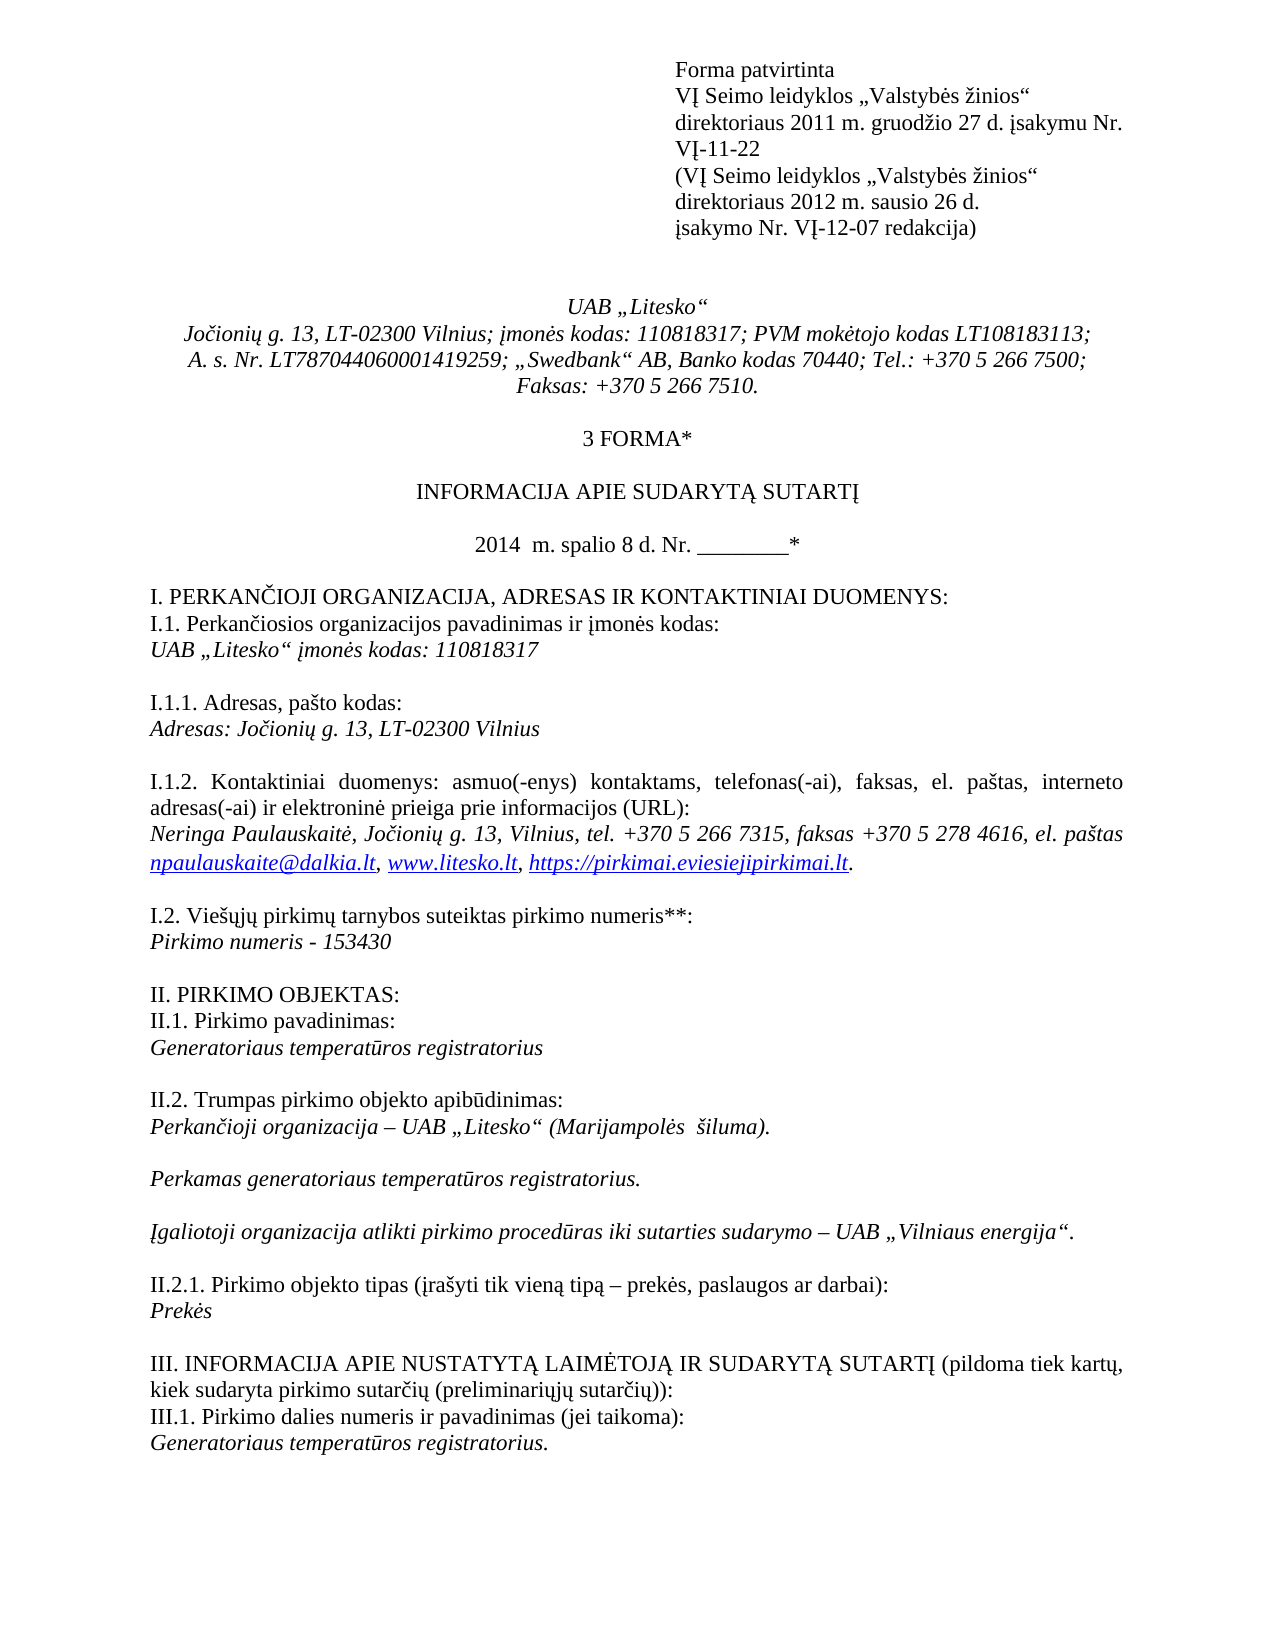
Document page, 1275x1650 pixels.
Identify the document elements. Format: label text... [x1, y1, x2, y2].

text UAB „Litesko“ įmonės kodas: 110818317 [150, 636, 1125, 662]
text I.1. Perkančiosios organizacijos pavadinimas ir įmonės kodas: [150, 610, 1125, 636]
text Pirkimo numeris - 153430 [150, 928, 1125, 955]
text 2014 m. spalio 8 d. Nr. ________* [150, 531, 1125, 557]
text II.2.1. Pirkimo objekto tipas (įrašyti tik vieną tipą – prekės, paslaugos ar darbai): [150, 1271, 1125, 1297]
text II.1. Pirkimo pavadinimas: [150, 1007, 1125, 1034]
text I.1.2. Kontaktiniai duomenys: asmuo(-enys) kontaktams, telefonas(-ai), faksas, el. paštas, interneto adresas(-ai) ir elektroninė prieiga prie informacijos (URL): [150, 768, 1125, 821]
text II. PIRKIMO OBJEKTAS: [150, 981, 1125, 1007]
text Generatoriaus temperatūros registratorius [150, 1034, 1125, 1060]
text (VĮ Seimo leidyklos „Valstybės žinios“ [675, 162, 1125, 188]
text Jočionių g. 13, LT-02300 Vilnius; įmonės kodas: 110818317; PVM mokėtojo kodas LT108183113; [150, 320, 1125, 346]
text III. INFORMACIJA APIE NUSTATYTĄ LAIMĖTOJĄ IR SUDARYTĄ SUTARTĮ (pildoma tiek kartų, kiek sudaryta pirkimo sutarčių (preliminariųjų sutarčių)): [150, 1350, 1125, 1403]
text A. s. Nr. LT787044060001419259; „Swedbank“ AB, Banko kodas 70440; Tel.: +370 5 266 7500; Faksas: +370 5 266 7510. [150, 346, 1125, 399]
text Perkančioji organizacija – UAB „Litesko“ (Marijampolės šiluma). [150, 1113, 1125, 1139]
text Adresas: Jočionių g. 13, LT-02300 Vilnius [150, 715, 1125, 741]
text I. PERKANČIOJI ORGANIZACIJA, ADRESAS IR KONTAKTINIAI DUOMENYS: [150, 583, 1125, 610]
text direktoriaus 2012 m. sausio 26 d. įsakymo Nr. VĮ-12-07 redakcija) [675, 188, 1125, 241]
text 3 FORMA* [150, 425, 1125, 452]
text INFORMACIJA APIE SUDARYTĄ SUTARTĮ [150, 478, 1125, 504]
text II.2. Trumpas pirkimo objekto apibūdinimas: [150, 1086, 1125, 1113]
text VĮ Seimo leidyklos „Valstybės žinios“ [675, 83, 1125, 109]
text Generatoriaus temperatūros registratorius. [150, 1429, 1125, 1455]
text Prekės [150, 1297, 1125, 1324]
text direktoriaus 2011 m. gruodžio 27 d. įsakymu Nr. VĮ-11-22 [675, 109, 1125, 162]
text III.1. Pirkimo dalies numeris ir pavadinimas (jei taikoma): [150, 1403, 1125, 1429]
text UAB „Litesko“ [150, 293, 1125, 320]
text Neringa Paulauskaitė, Jočionių g. 13, Vilnius, tel. +370 5 266 7315, faksas +370 5 278 4616, el. paštas npaulauskaite@dalkia.lt, www.litesko.lt, https://pirkimai.eviesiejipirkimai.lt. [150, 821, 1125, 876]
text I.2. Viešųjų pirkimų tarnybos suteiktas pirkimo numeris**: [150, 902, 1125, 928]
text Įgaliotoji organizacija atlikti pirkimo procedūras iki sutarties sudarymo – UAB „Vilniaus energija“. [150, 1218, 1125, 1244]
text Forma patvirtinta [675, 56, 1125, 83]
text Perkamas generatoriaus temperatūros registratorius. [150, 1166, 1125, 1192]
text I.1.1. Adresas, pašto kodas: [150, 689, 1125, 715]
